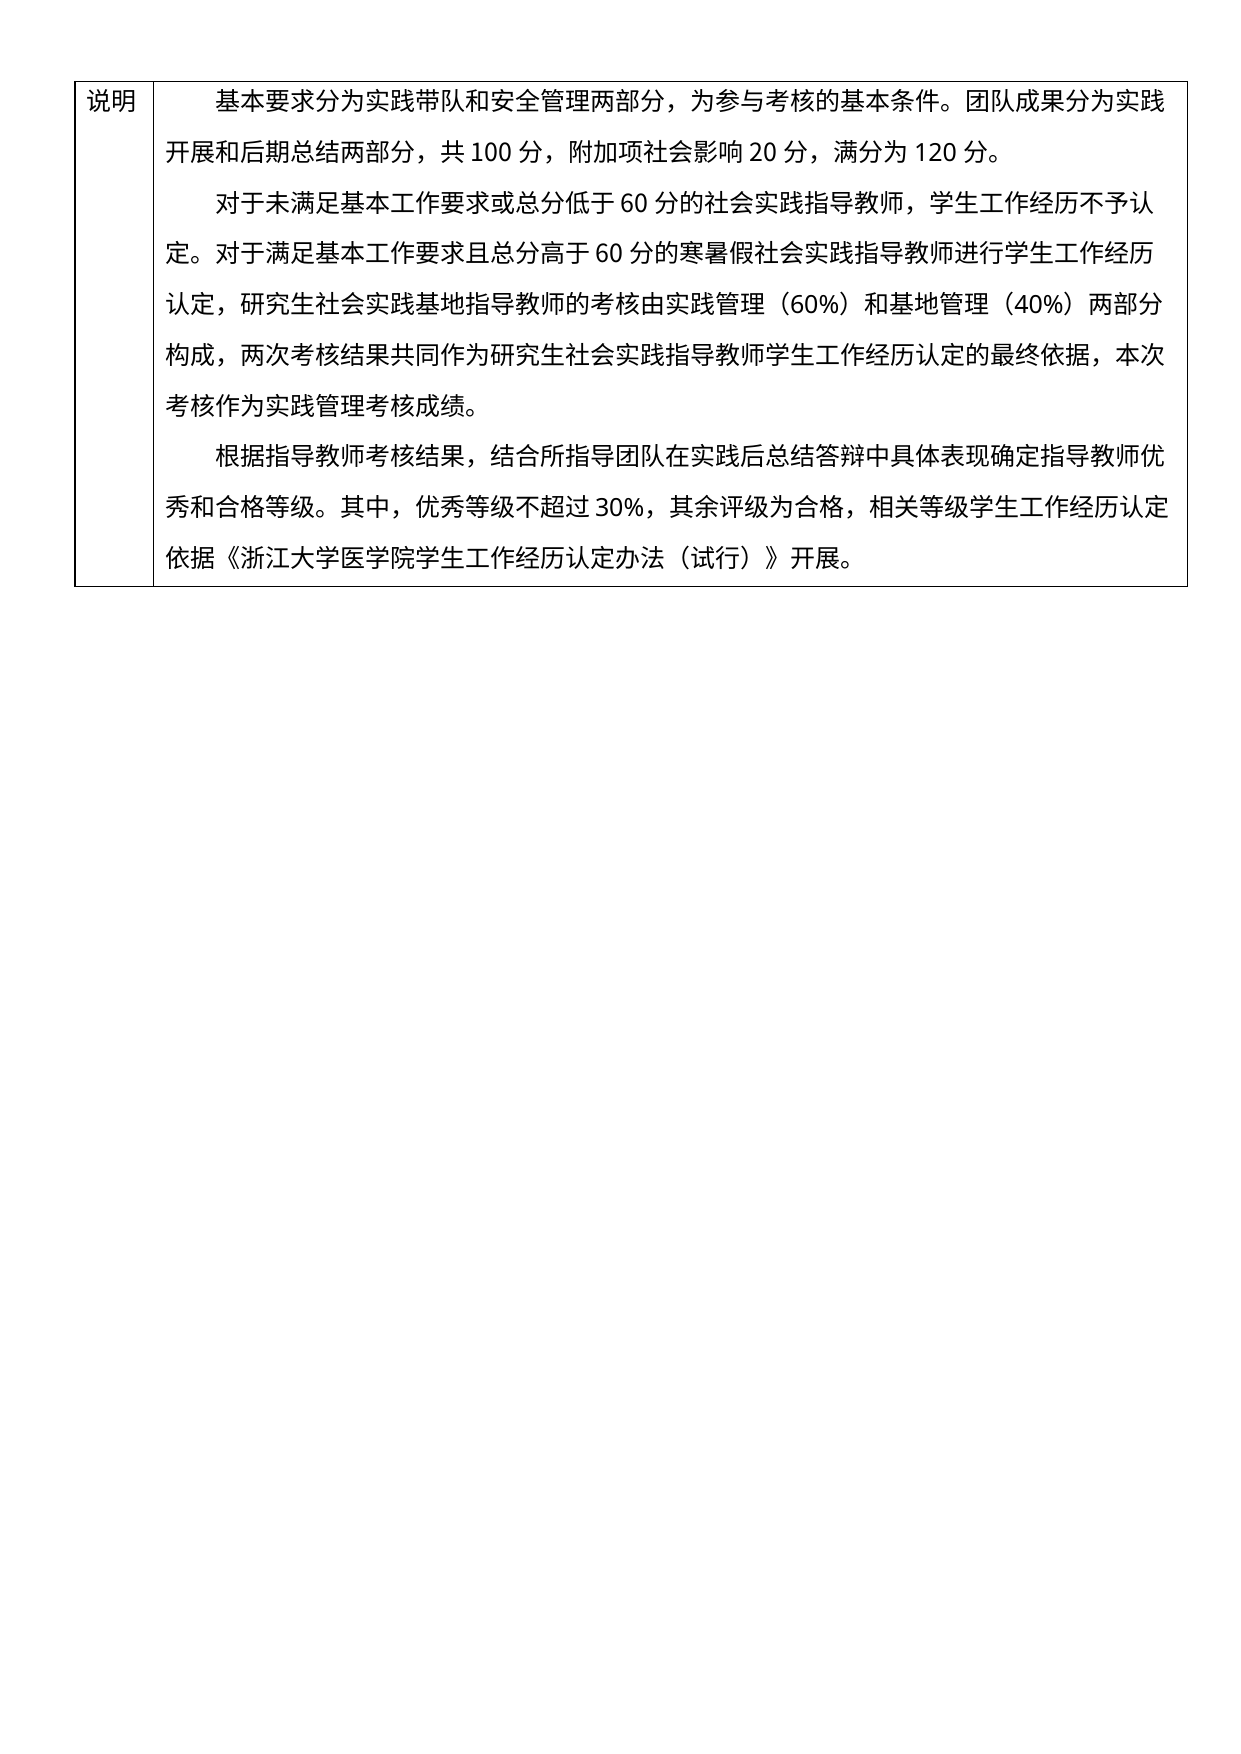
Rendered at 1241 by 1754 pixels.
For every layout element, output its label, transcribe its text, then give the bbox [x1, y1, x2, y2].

table_cell 基本要求分为实践带队和安全管理两部分，为参与考核的基本条件。团队成果分为实践开展和后期总结两部分，共 100 分，附加项社会影响 20 分，满分为 120 分。 对于未满足基本工作要求或总分低于 60 分的社会实践指导教师，学生工作经历不予认定。对于满足基本工作要求且总分高于 60 分的寒暑假社会实践指导教师进行学生工作经历认定，研究生社会实践基地指导教师的考核由实践管理（60%）和基地管理（40%）两部分构成，两次考核结果共同作为研究生社会实践指导教师学生工作经历认定的最终依据，本次考核作为实践管理考核成绩。 根据指导教师考核结果，结合所指导团队在实践后总结答辩中具体表现确定指导教师优秀和合格等级。其中，优秀等级不超过30%，其余评级为合格，相关等级学生工作经历认定依据《浙江大学医学院学生工作经历认定办法（试行）》开展。 [154, 82, 1187, 586]
table_cell 说明 [76, 82, 153, 586]
